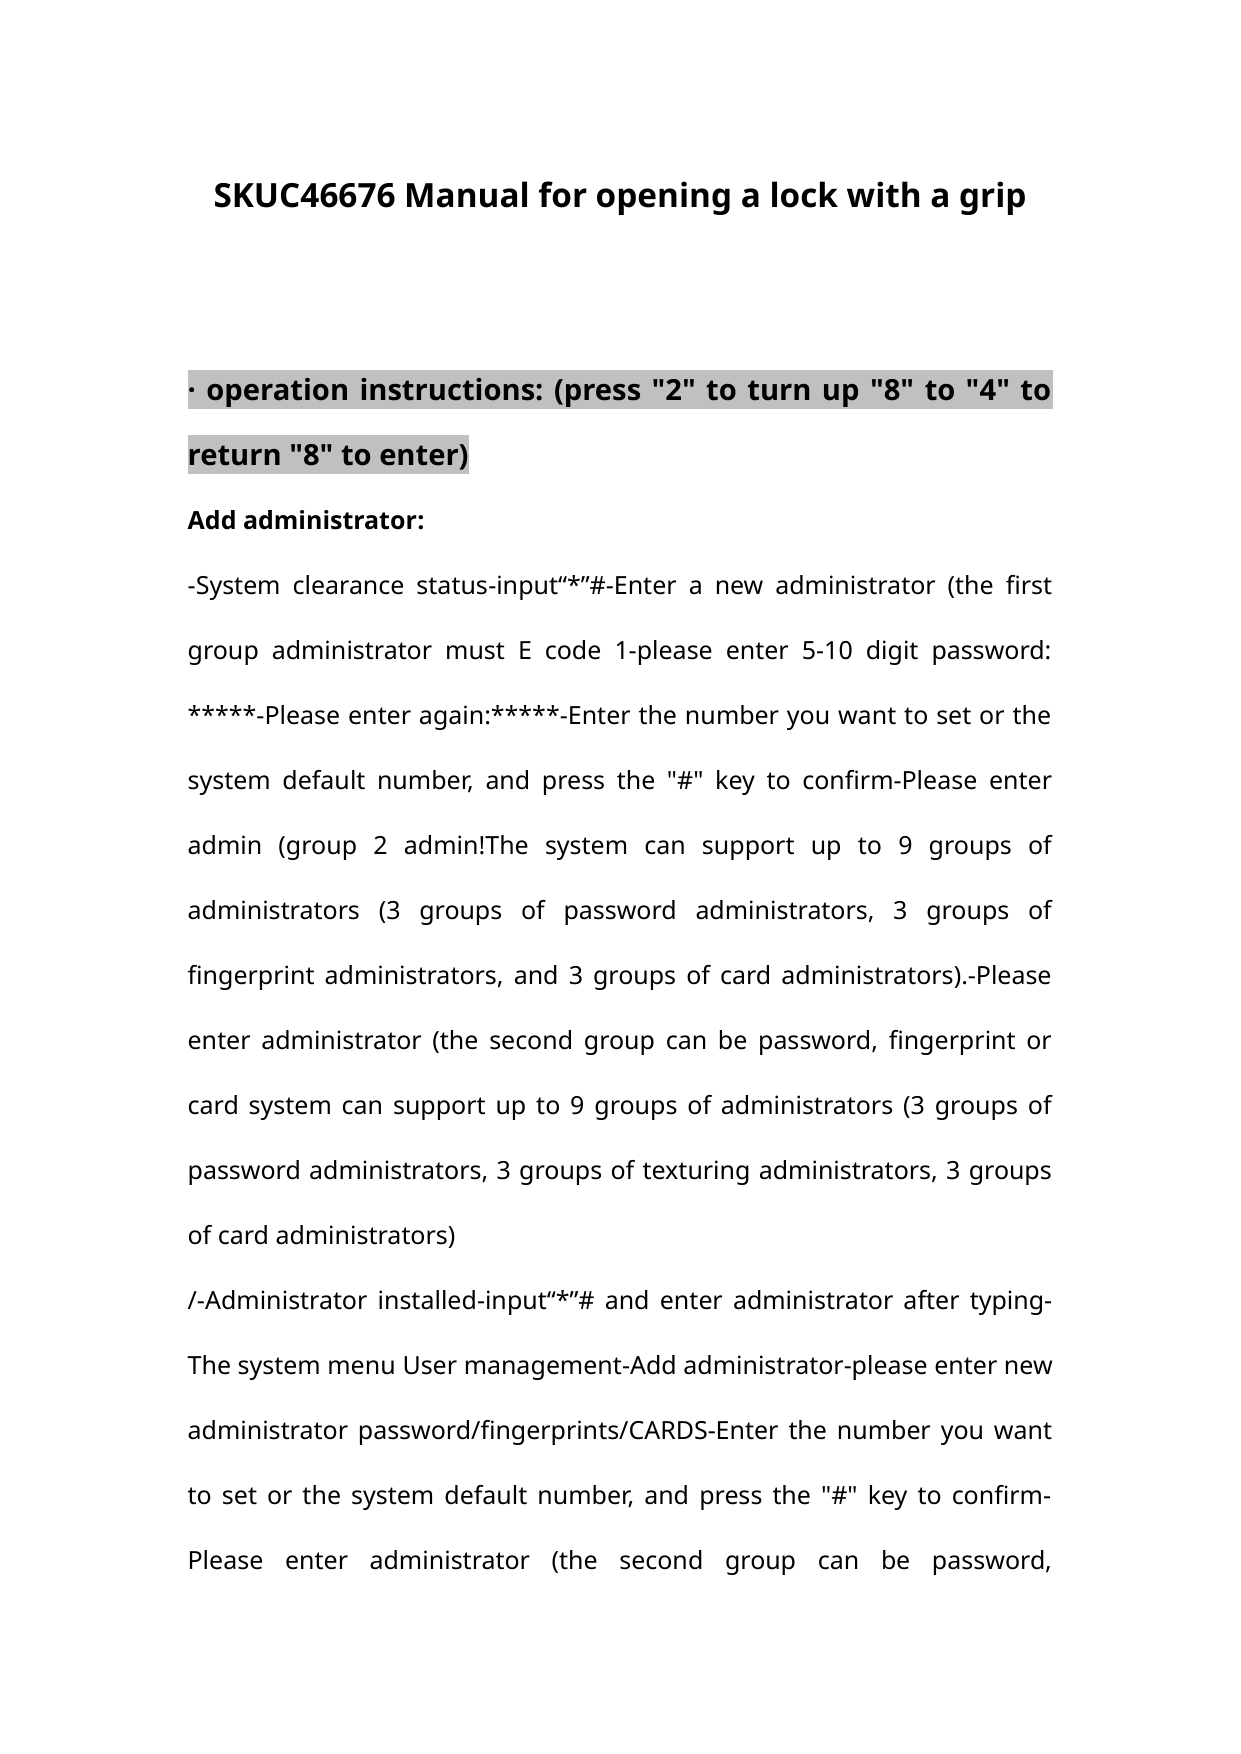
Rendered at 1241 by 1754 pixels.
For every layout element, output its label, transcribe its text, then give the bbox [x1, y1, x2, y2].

text Add administrator: [187, 487, 1053, 552]
text SKUC46676 Manual for opening a lock with a grip [187, 162, 1053, 227]
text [187, 1267, 1053, 1592]
text · operation instructions: (press "2" to turn up "8" to "4" to return "8" to enter) [187, 292, 1053, 487]
text -System clearance status-input“*”#-Enter a new administrator (the first group administrator must Е code 1-please enter 5-10 digit password: *****-Please enter again:*****-Enter the number you want to set or the system default number, and press the "#" key to confirm-Please enter admin (group 2 admin!The system can support up to 9 groups of administrators (3 groups of password administrators, 3 groups of fingerprint administrators, and 3 groups of card administrators).-Please enter administrator (the second group can be password, fingerprint or card system can support up to 9 groups of administrators (3 groups of password administrators, 3 groups of texturing administrators, 3 groups of card administrators) [187, 552, 1053, 1267]
